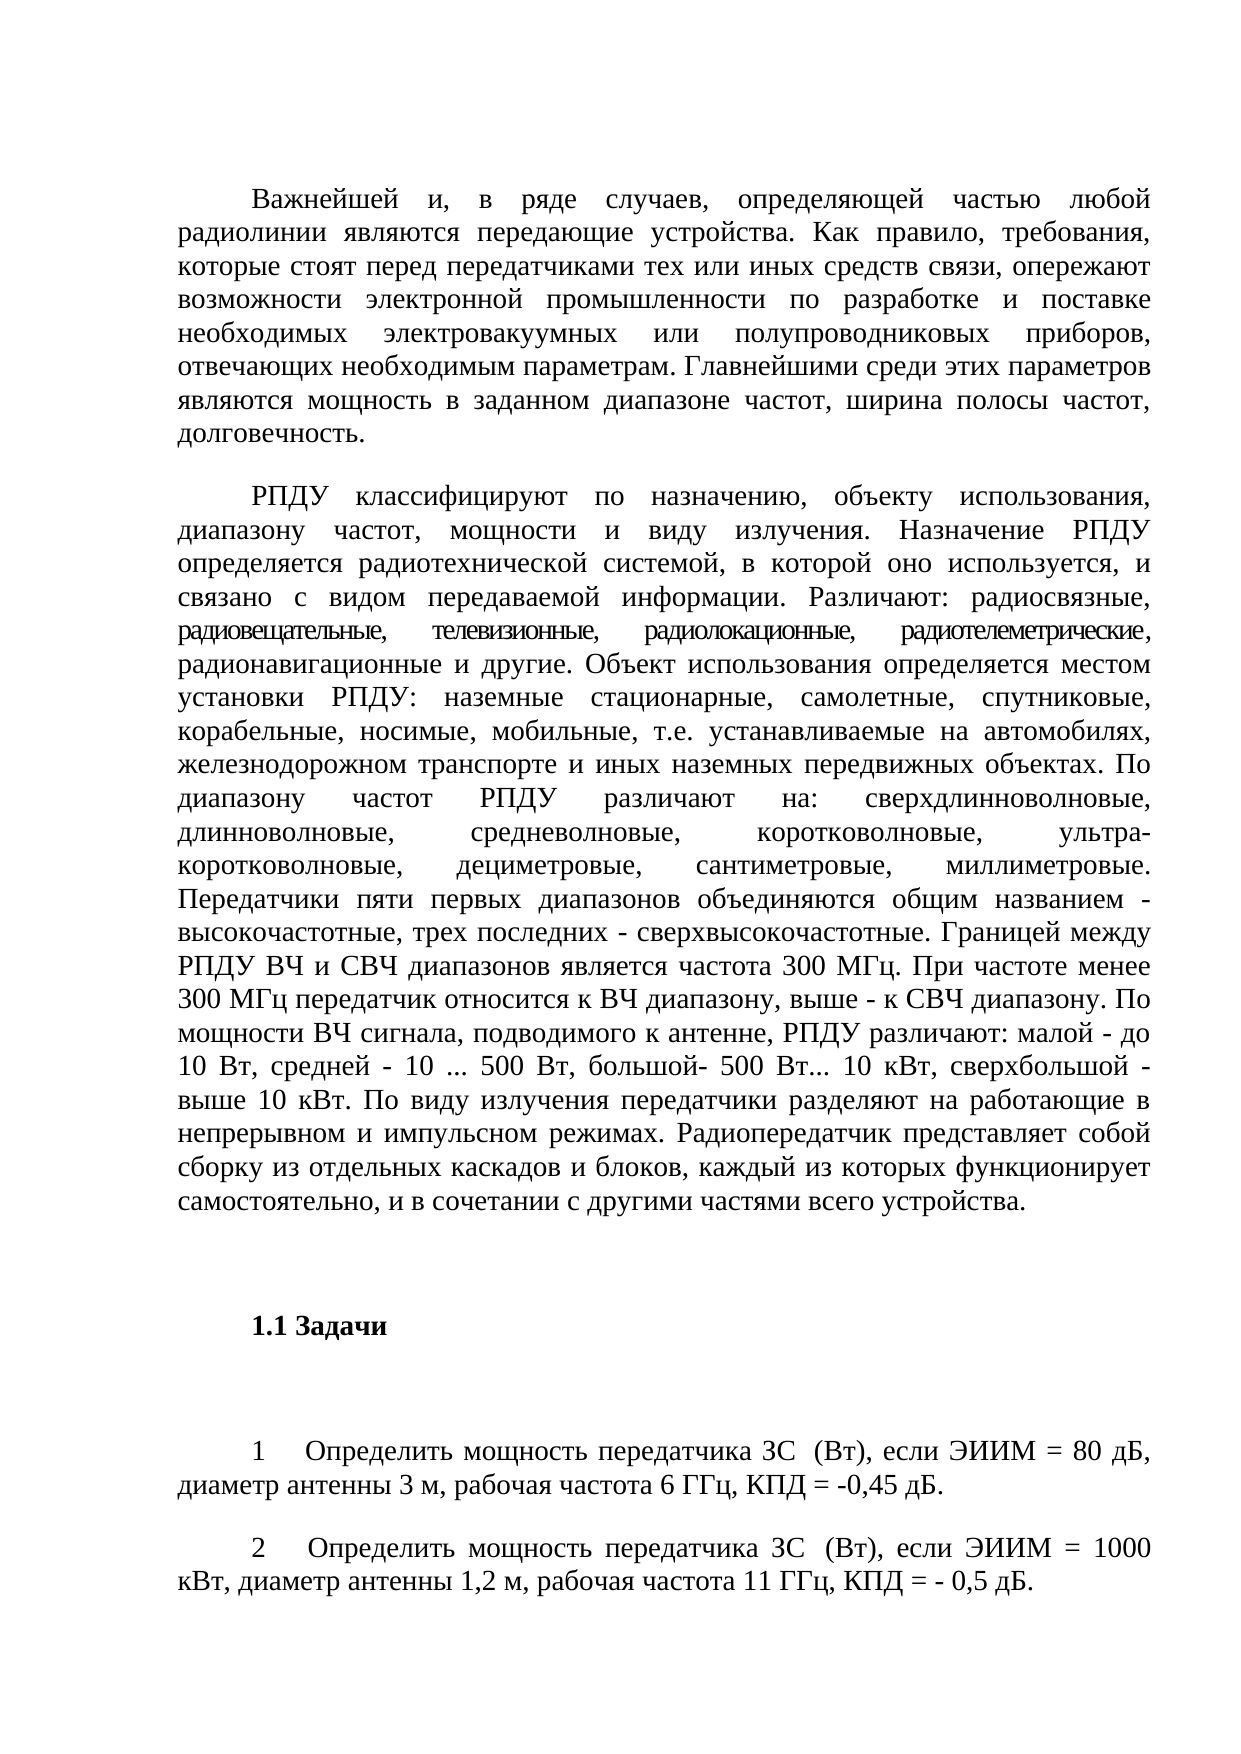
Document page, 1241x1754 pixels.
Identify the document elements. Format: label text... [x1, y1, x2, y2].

text 1 Определить мощность передатчика ЗС (Вт), если ЭИИМ = 80 дБ, диаметр антенны 3 м, рабочая частота 6 ГГц, КПД = -0,45 дБ. [177, 1433, 1152, 1501]
text 2 Определить мощность передатчика ЗС (Вт), если ЭИИМ = 1000 кВт, диаметр антенны 1,2 м, рабочая частота 11 ГГц, КПД = - 0,5 дБ. [177, 1530, 1152, 1597]
text РПДУ классифицируют по назначению, объекту использования, диапазону частот, мощности и виду излучения. Назначение РПДУ определяется радиотехнической системой, в которой оно используется, и связано с видом передаваемой информации. Различают: радиосвязные, радиовещательные, телевизионные, радиолокационные, радиотелеметрические, радионавигационные и другие. Объект использования определяется местом установки РПДУ: наземные стационарные, самолетные, спутниковые, корабельные, носимые, мобильные, т.е. устанавливаемые на автомобилях, железнодорожном транспорте и иных наземных передвижных объектах. По диапазону частот РПДУ различают на: сверхдлинноволновые, длинноволновые, средневолновые, коротковолновые, ультра- коротковолновые, дециметровые, сантиметровые, миллиметровые. Передатчики пяти первых диапазонов объединяются общим названием - высокочастотные, трех последних - сверхвысокочастотные. Границей между РПДУ ВЧ и СВЧ диапазонов является частота 300 МГц. При частоте менее 300 МГц передатчик относится к ВЧ диапазону, выше - к СВЧ диапазону. По мощности ВЧ сигнала, подводимого к антенне, РПДУ различают: малой - до 10 Вт, средней - 10 ... 500 Вт, большой- 500 Вт... 10 кВт, сверхбольшой - выше 10 кВт. По виду излучения передатчики разделяют на работающие в непрерывном и импульсном режимах. Радиопередатчик представляет собой сборку из отдельных каскадов и блоков, каждый из которых функционирует самостоятельно, и в сочетании с другими частями всего устройства. [177, 478, 1152, 1216]
text Важнейшей и, в ряде случаев, определяющей частью любой радиолинии являются передающие устройства. Как правило, требования, которые стоят перед передатчиками тех или иных средств связи, опережают возможности электронной промышленности по разработке и поставке необходимых электровакуумных или полупроводниковых приборов, отвечающих необходимым параметрам. Главнейшими среди этих параметров являются мощность в заданном диапазоне частот, ширина полосы частот, долговечность. [177, 181, 1152, 449]
text 1.1 Задачи [177, 1308, 1152, 1342]
